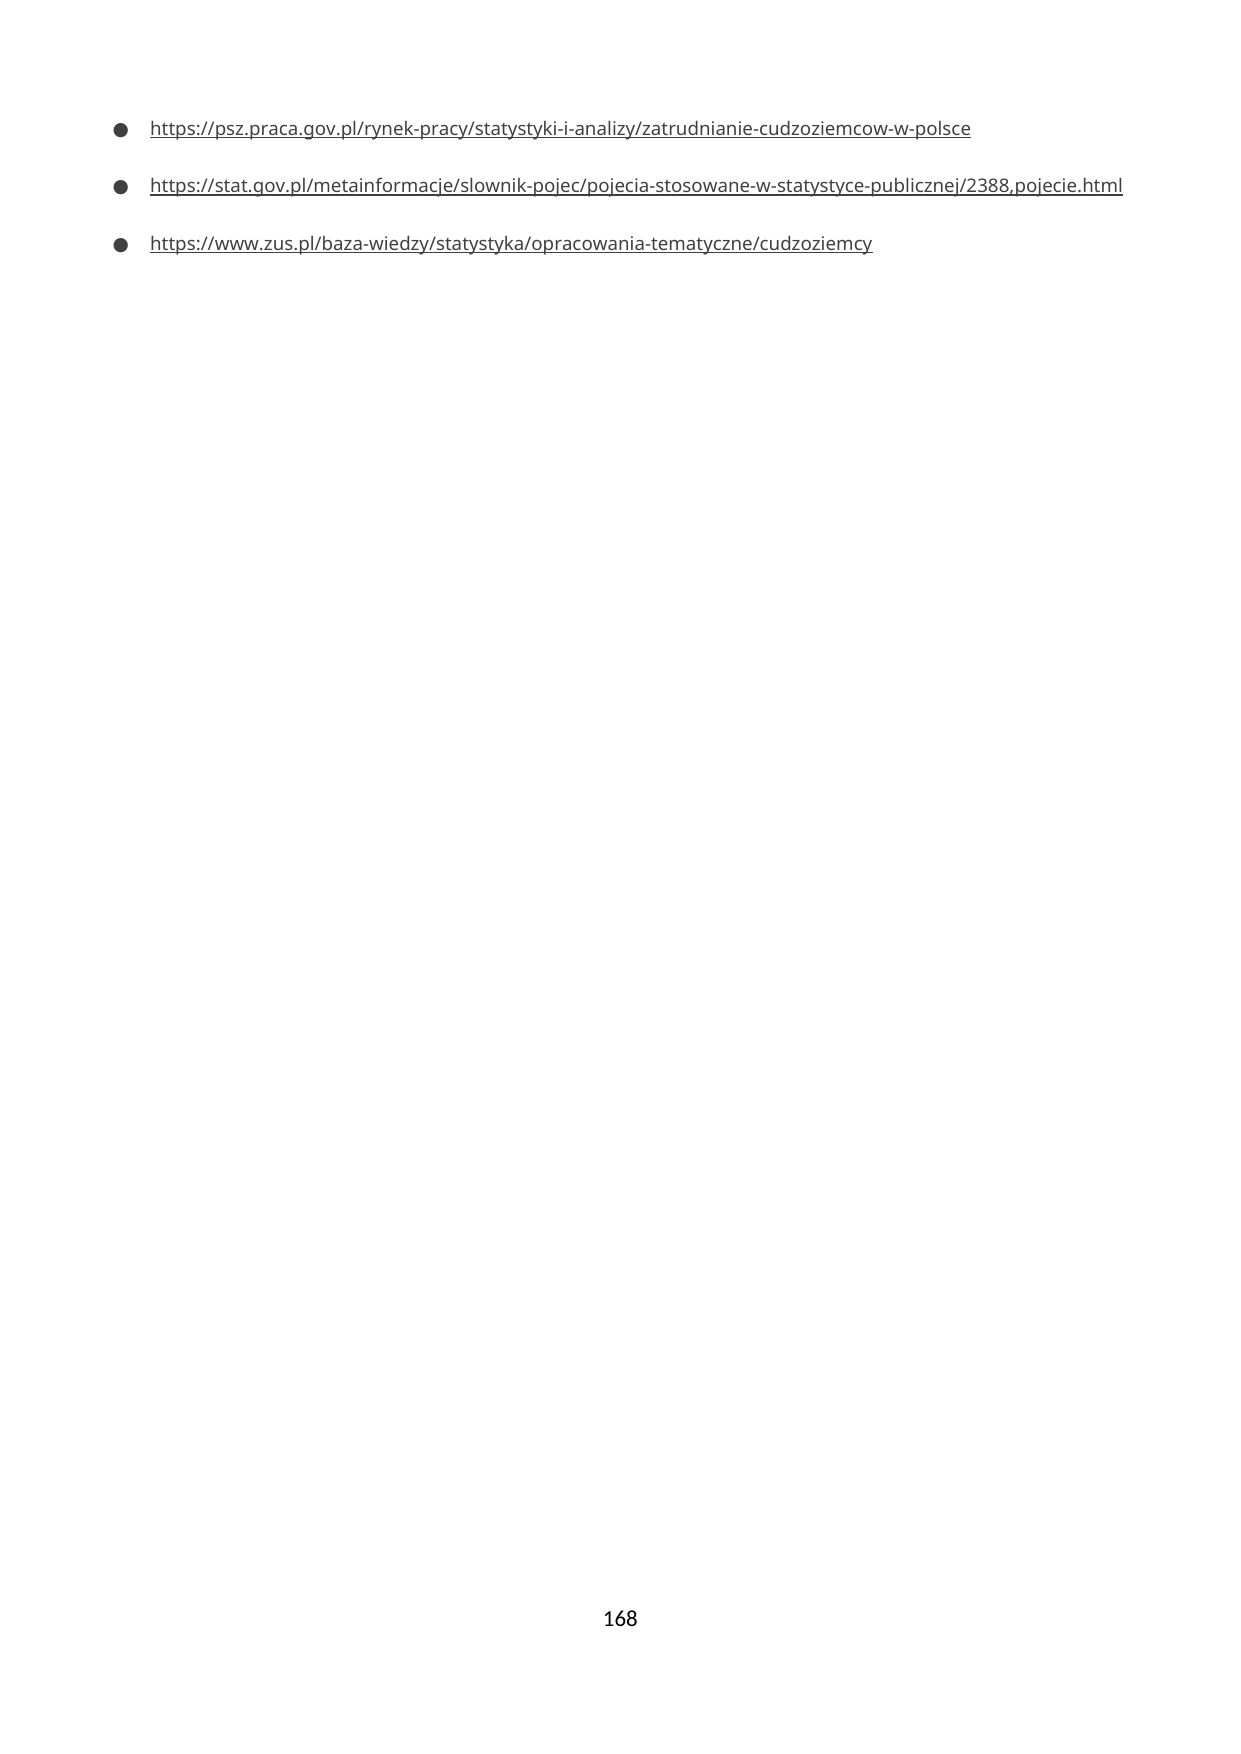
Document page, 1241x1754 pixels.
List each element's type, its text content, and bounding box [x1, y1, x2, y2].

list https://psz.praca.gov.pl/rynek-pracy/statystyki-i-analizy/zatrudnianie-cudzoziemcow-w-polsce [112, 107, 1165, 146]
list https://www.zus.pl/baza-wiedzy/statystyka/opracowania-tematyczne/cudzoziemcy [150, 223, 1165, 261]
list https://stat.gov.pl/metainformacje/slownik-pojec/pojecia-stosowane-w-statystyce-publicznej/2388,pojecie.html [112, 165, 1165, 203]
